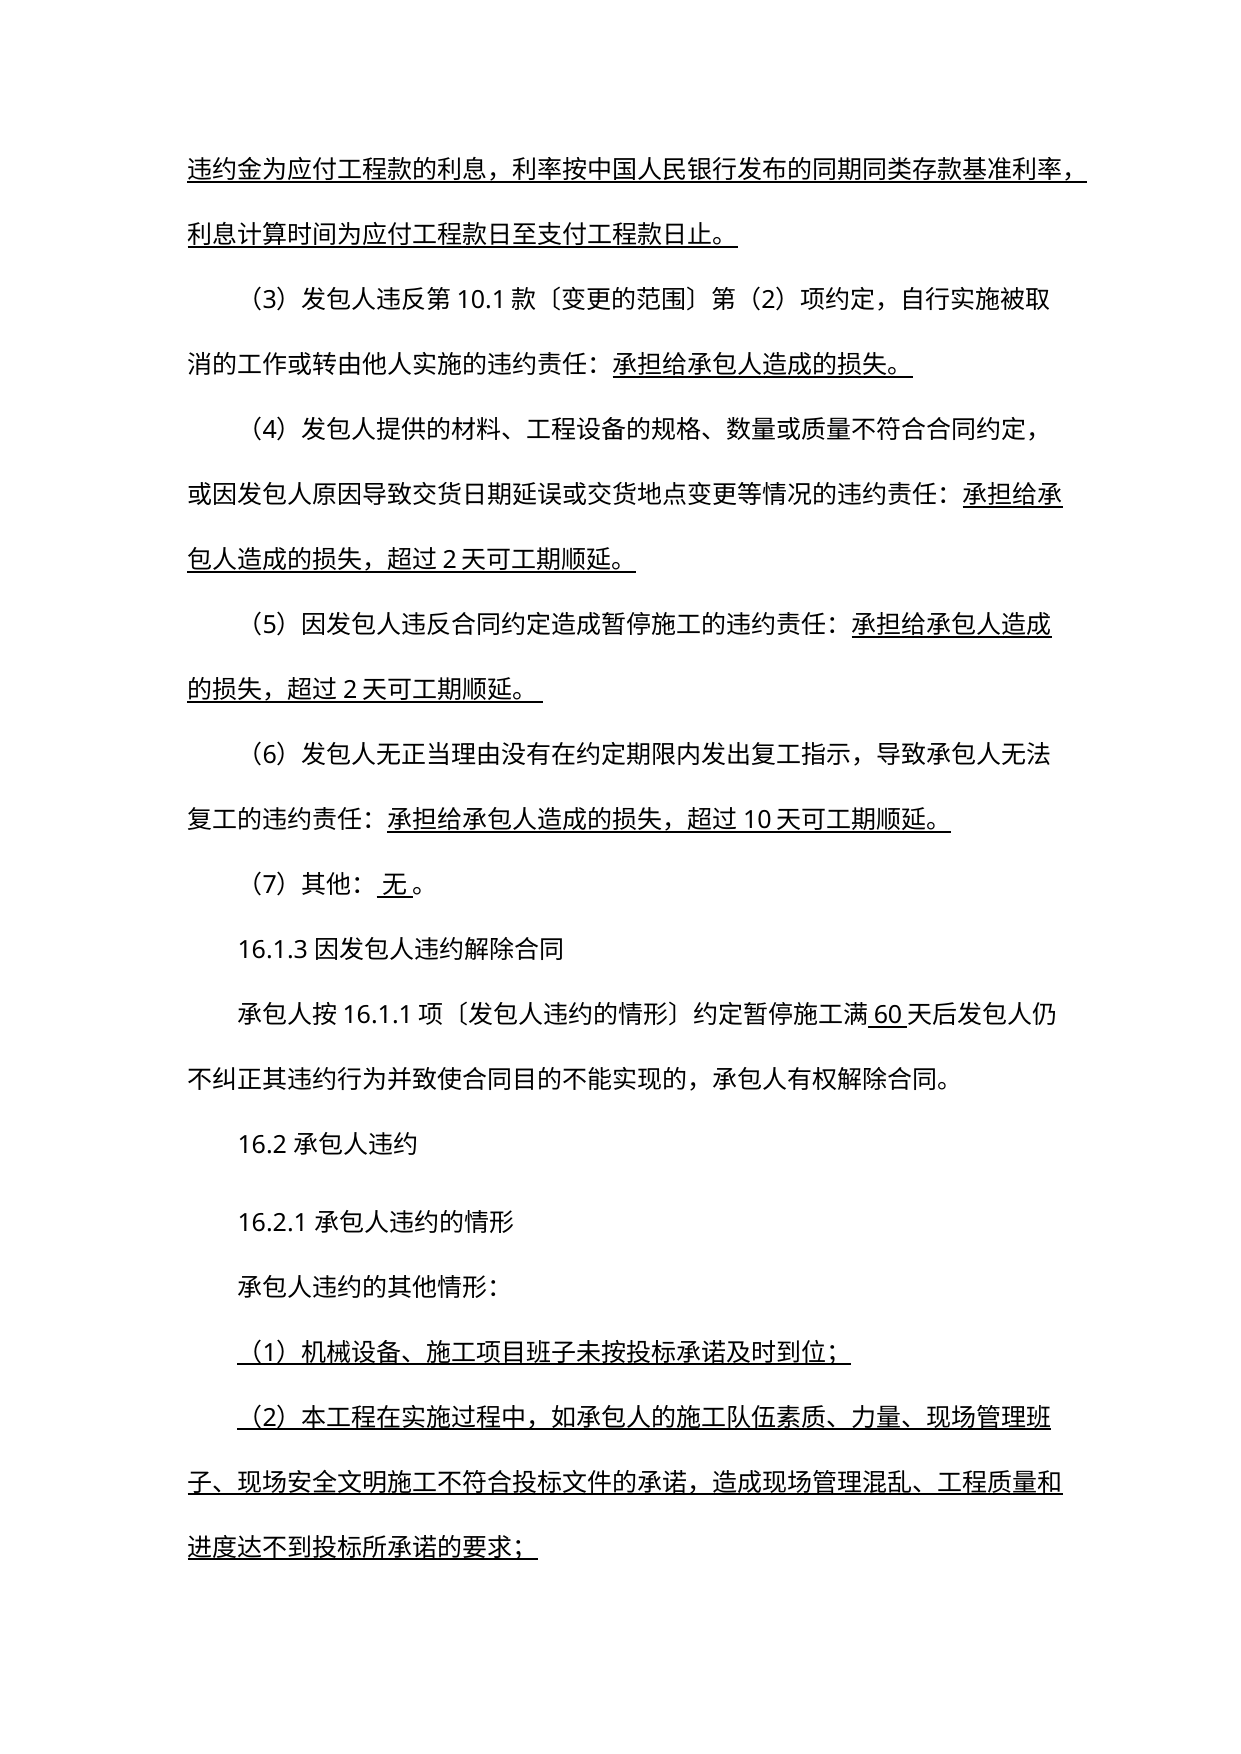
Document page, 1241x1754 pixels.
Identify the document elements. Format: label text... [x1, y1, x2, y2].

text （4）发包人提供的材料、工程设备的规格、数量或质量不符合合同约定，或因发包人原因导致交货日期延误或交货地点变更等情况的违约责任：承担给承包人造成的损失，超过2天可工期顺延。 [187, 396, 1069, 591]
text 承包人按16.1.1项〔发包人违约的情形〕约定暂停施工满 60天后发包人仍不纠正其违约行为并致使合同目的不能实现的，承包人有权解除合同。 [187, 981, 1069, 1111]
text （6）发包人无正当理由没有在约定期限内发出复工指示，导致承包人无法复工的违约责任：承担给承包人造成的损失，超过 10天可工期顺延。 [187, 721, 1069, 851]
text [187, 136, 1069, 181]
text （5）因发包人违反合同约定造成暂停施工的违约责任：承担给承包人造成的损失，超过 2天可工期顺延。 [187, 591, 1069, 721]
text 承包人违约的其他情形： [187, 1253, 1069, 1318]
text （3）发包人违反第10.1款〔变更的范围〕第（2）项约定，自行实施被取消的工作或转由他人实施的违约责任：承担给承包人造成的损失。 [187, 266, 1069, 396]
text 16.2 承包人违约 [187, 1111, 1069, 1176]
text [187, 183, 1069, 266]
text 16.2.1 承包人违约的情形 [187, 1188, 1069, 1253]
text 16.1.3 因发包人违约解除合同 [187, 916, 1069, 981]
text （2）本工程在实施过程中，如承包人的施工队伍素质、力量、现场管理班子、现场安全文明施工不符合投标文件的承诺，造成现场管理混乱、工程质量和进度达不到投标所承诺的要求； [187, 1383, 1069, 1578]
text （1）机械设备、施工项目班子未按投标承诺及时到位； [187, 1318, 1069, 1383]
text （7）其他： 无 。 [187, 851, 1069, 916]
